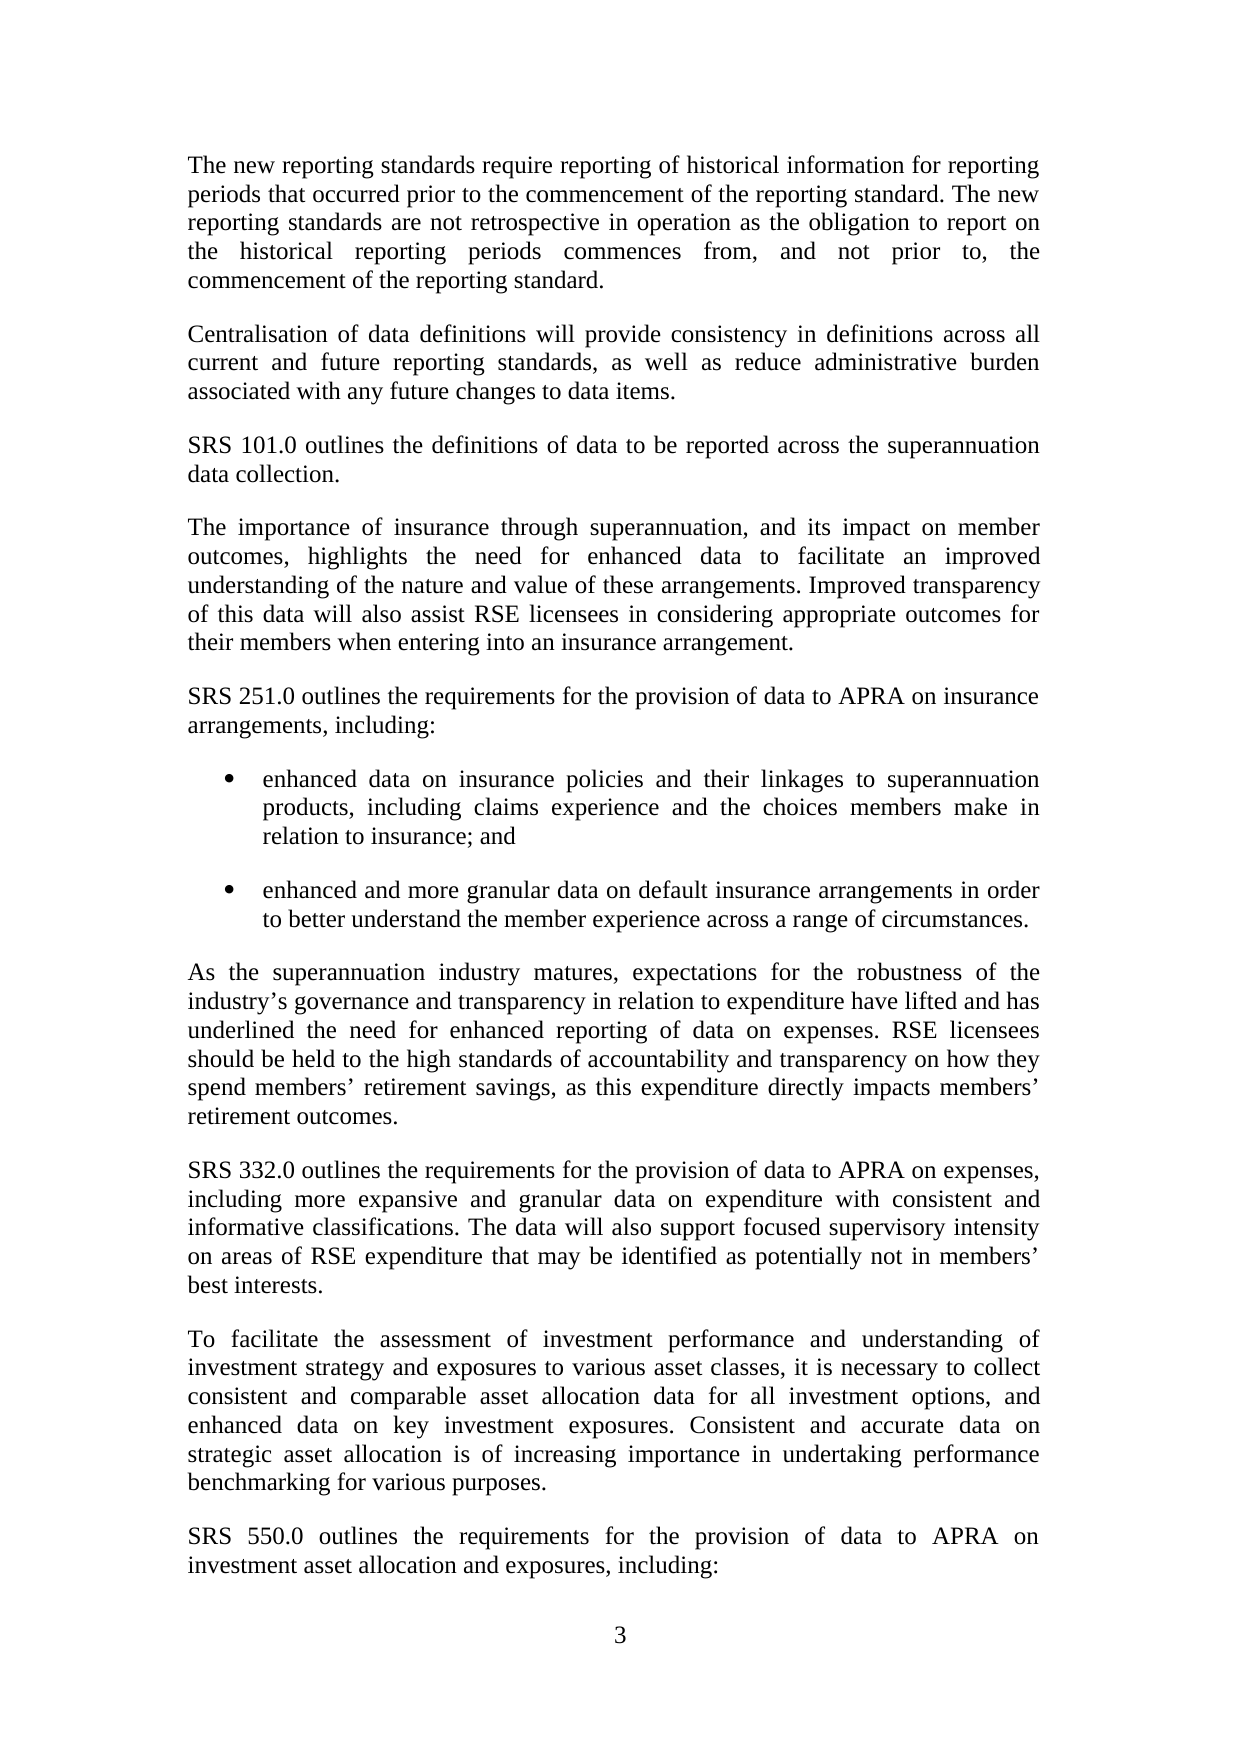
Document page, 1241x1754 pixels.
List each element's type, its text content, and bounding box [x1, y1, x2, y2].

list enhanced data on insurance policies and their linkages to superannuation products, including claims experience and the choices members make in relation to insurance; and [225, 764, 1041, 850]
text The new reporting standards require reporting of historical information for reporting periods that occurred prior to the commencement of the reporting standard. The new reporting standards are not retrospective in operation as the obligation to report on the historical reporting periods commences from, and not prior to, the commencement of the reporting standard. [187, 150, 1041, 294]
text As the superannuation industry matures, expectations for the robustness of the industry’s governance and transparency in relation to expenditure have lifted and has underlined the need for enhanced reporting of data on expenses. RSE licensees should be held to the high standards of accountability and transparency on how they spend members’ retirement savings, as this expenditure directly impacts members’ retirement outcomes. [187, 957, 1041, 1130]
text SRS 550.0 outlines the requirements for the provision of data to APRA on investment asset allocation and exposures, including: [187, 1521, 1041, 1579]
text SRS 251.0 outlines the requirements for the provision of data to APRA on insurance arrangements, including: [187, 681, 1041, 739]
text Centralisation of data definitions will provide consistency in definitions across all current and future reporting standards, as well as reduce administrative burden associated with any future changes to data items. [187, 319, 1041, 405]
text SRS 101.0 outlines the definitions of data to be reported across the superannuation data collection. [187, 430, 1041, 487]
text The importance of insurance through superannuation, and its impact on member outcomes, highlights the need for enhanced data to facilitate an improved understanding of the nature and value of these arrangements. Improved transparency of this data will also assist RSE licensees in considering appropriate outcomes for their members when entering into an insurance arrangement. [187, 512, 1041, 656]
list enhanced and more granular data on default insurance arrangements in order to better understand the member experience across a range of circumstances. [225, 875, 1041, 932]
text SRS 332.0 outlines the requirements for the provision of data to APRA on expenses, including more expansive and granular data on expenditure with consistent and informative classifications. The data will also support focused supervisory intensity on areas of RSE expenditure that may be identified as potentially not in members’ best interests. [187, 1155, 1041, 1299]
text To facilitate the assessment of investment performance and understanding of investment strategy and exposures to various asset classes, it is necessary to collect consistent and comparable asset allocation data for all investment options, and enhanced data on key investment exposures. Consistent and accurate data on strategic asset allocation is of increasing importance in undertaking performance benchmarking for various purposes. [187, 1324, 1041, 1496]
